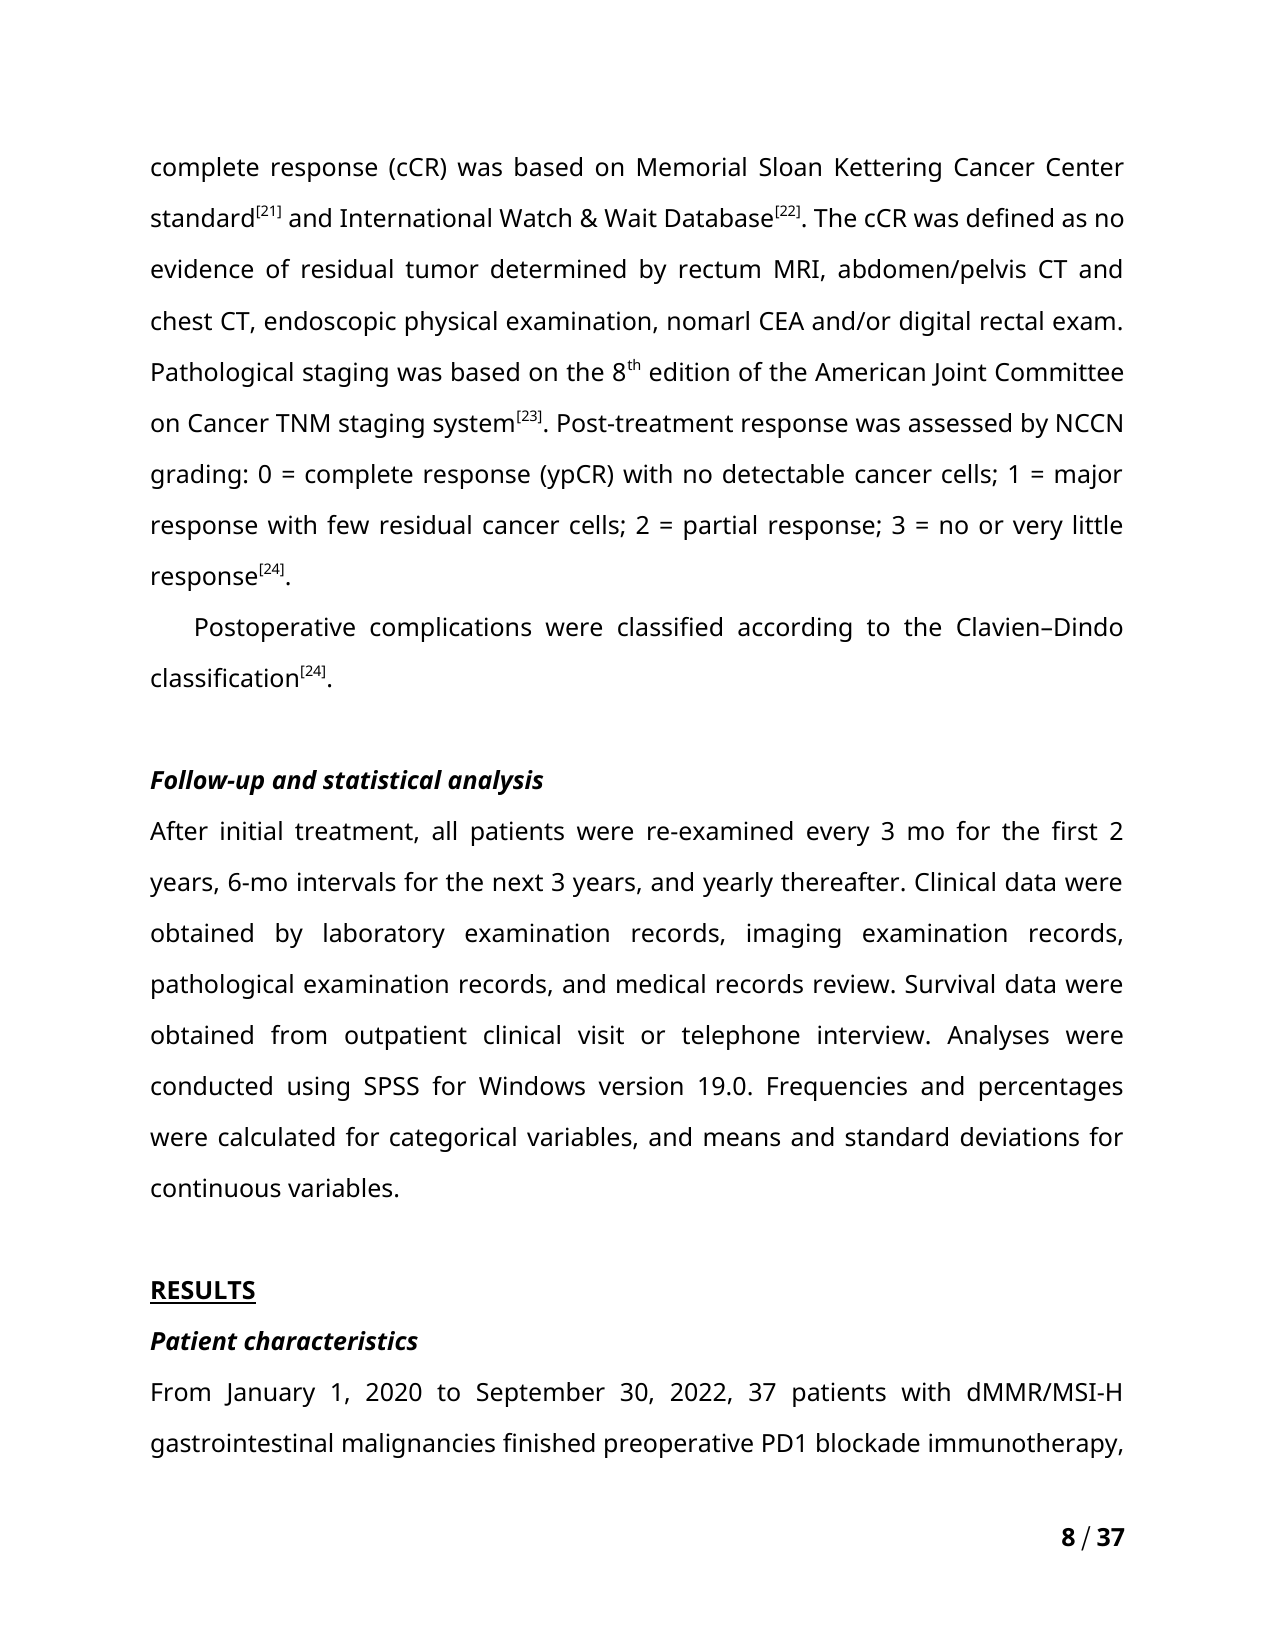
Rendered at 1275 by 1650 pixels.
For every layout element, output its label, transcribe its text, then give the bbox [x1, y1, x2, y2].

text Patient characteristics [150, 1324, 1125, 1358]
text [150, 1375, 1125, 1460]
text Postoperative complications were classified according to the Clavien–Dindo classification[24]. [150, 609, 1125, 694]
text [150, 150, 1125, 592]
text After initial treatment, all patients were re-examined every 3 mo for the first 2 years, 6-mo intervals for the next 3 years, and yearly thereafter. Clinical data were obtained by laboratory examination records, imaging examination records, pathological examination records, and medical records review. Survival data were obtained from outpatient clinical visit or telephone interview. Analyses were conducted using SPSS for Windows version 19.0. Frequencies and percentages were calculated for categorical variables, and means and standard deviations for continuous variables. [150, 813, 1125, 1205]
text Follow-up and statistical analysis [150, 762, 1125, 797]
text RESULTS [150, 1273, 1125, 1307]
